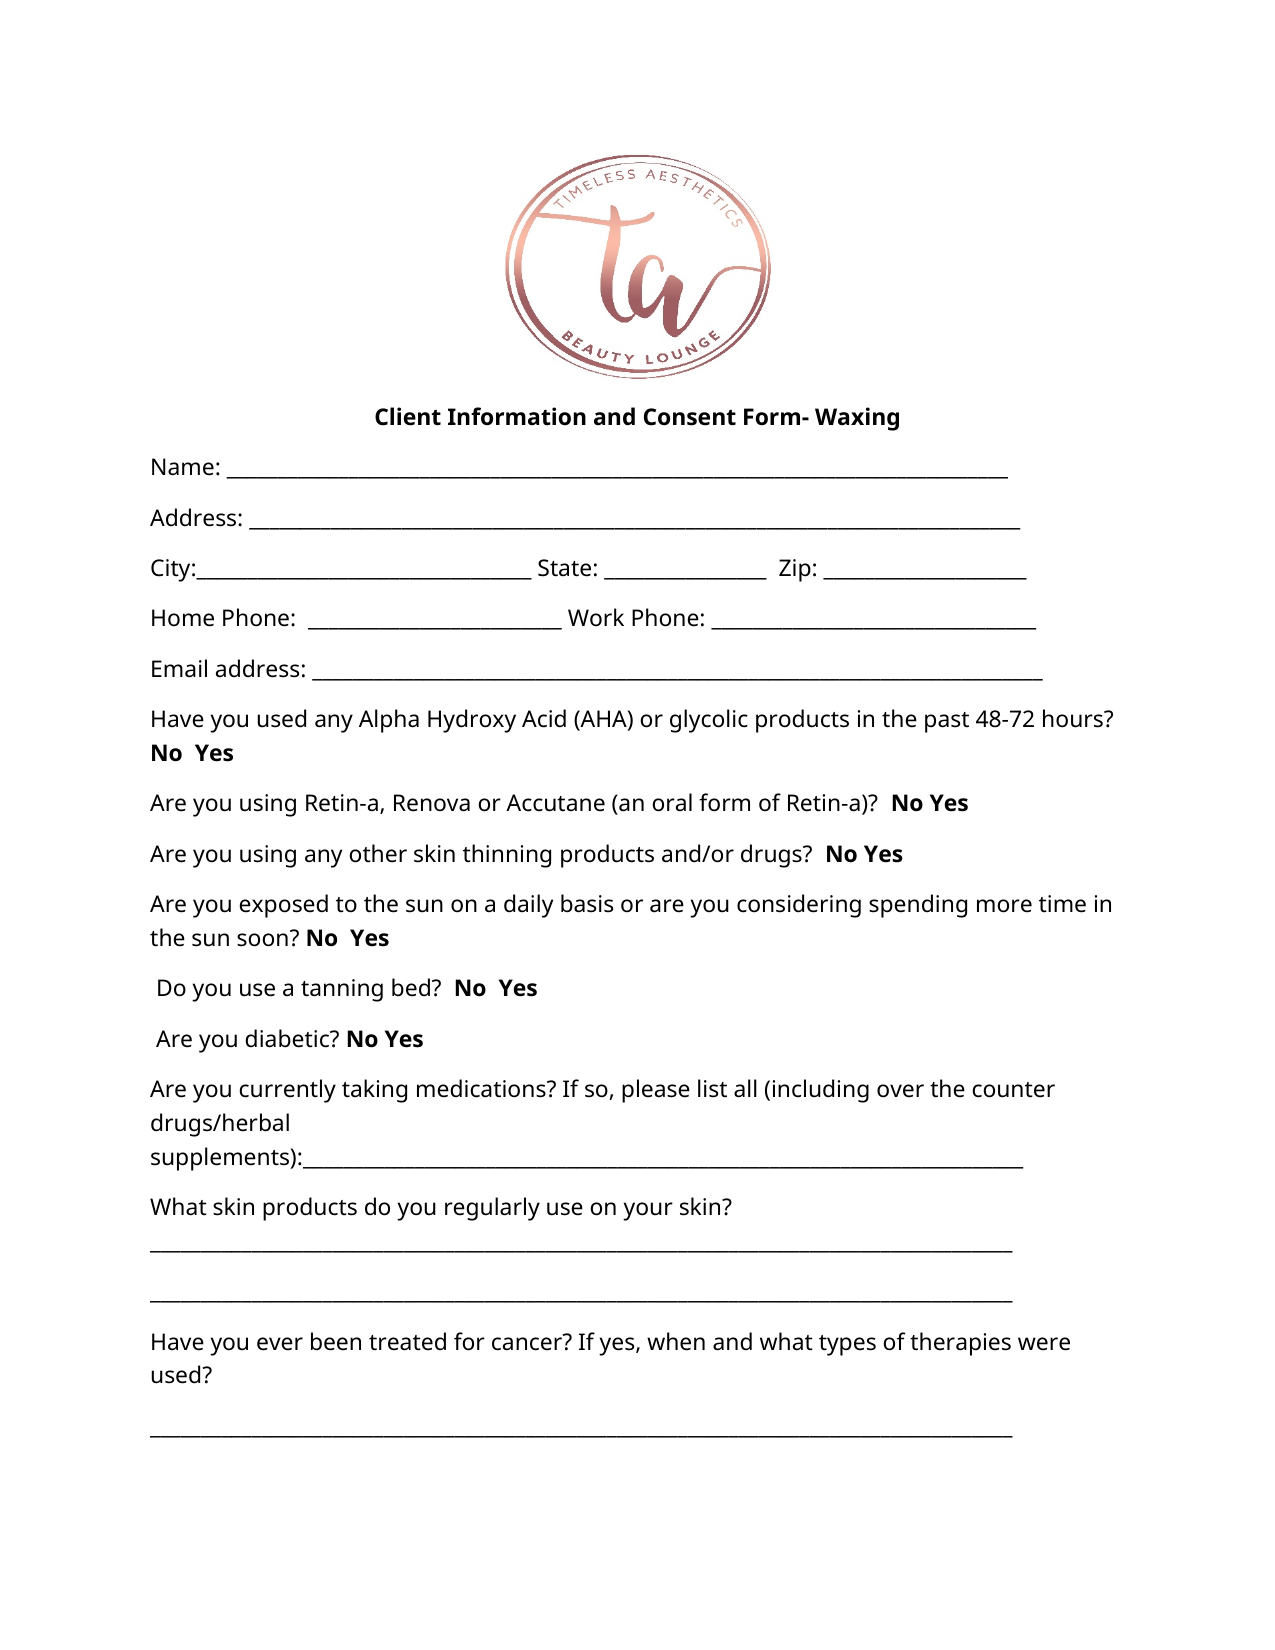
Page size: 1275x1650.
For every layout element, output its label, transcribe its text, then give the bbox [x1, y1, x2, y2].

text Do you use a tanning bed? No Yes [150, 972, 1125, 1004]
text Are you currently taking medications? If so, please list all (including over the counter drugs/herbal supplements):_______________________________________________________________________ [150, 1073, 1125, 1172]
text Are you diabetic? No Yes [150, 1023, 1125, 1054]
text Have you ever been treated for cancer? If yes, when and what types of therapies were used? [150, 1326, 1125, 1391]
text Client Information and Consent Form- Waxing [150, 401, 1125, 432]
text What skin products do you regularly use on your skin? _____________________________________________________________________________________ [150, 1191, 1125, 1256]
text Name: _____________________________________________________________________________ [150, 451, 1125, 482]
text Are you exposed to the sun on a daily basis or are you considering spending more time in the sun soon? No Yes [150, 888, 1125, 953]
text Are you using Retin-a, Renova or Accutane (an oral form of Retin-a)? No Yes [150, 787, 1125, 819]
text City:_________________________________ State: ________________ Zip: ____________________ [150, 552, 1125, 583]
text Address: ____________________________________________________________________________ [150, 502, 1125, 533]
text _____________________________________________________________________________________ [150, 1410, 1125, 1441]
text Have you used any Alpha Hydroxy Acid (AHA) or glycolic products in the past 48-72 hours? No Yes [150, 703, 1125, 768]
text Home Phone: _________________________ Work Phone: ________________________________ [150, 602, 1125, 634]
text Are you using any other skin thinning products and/or drugs? No Yes [150, 838, 1125, 869]
text Email address: ________________________________________________________________________ [150, 653, 1125, 684]
text _____________________________________________________________________________________ [150, 1275, 1125, 1307]
picture [499, 150, 776, 382]
